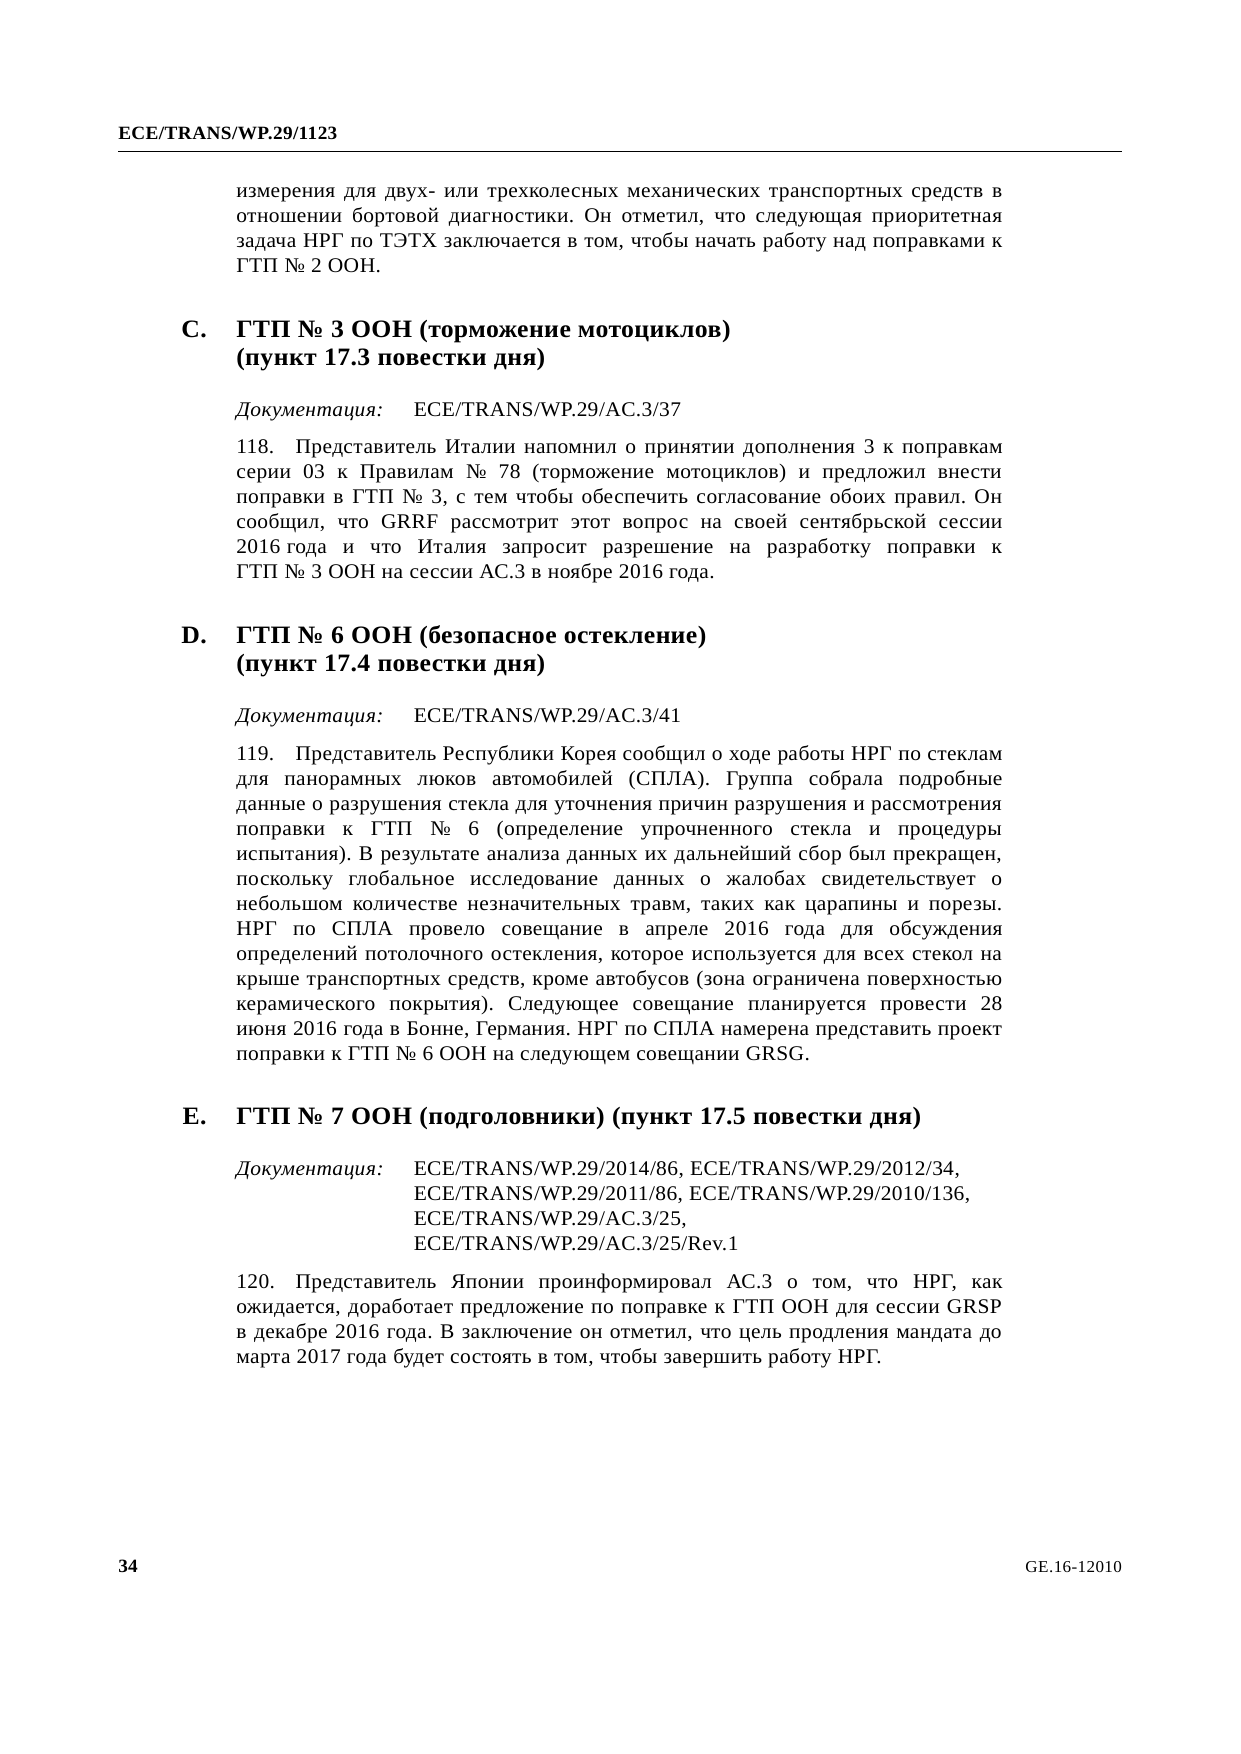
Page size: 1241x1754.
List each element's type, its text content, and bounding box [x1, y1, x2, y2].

text Документация: ECE/TRANS/WP.29/2014/86, ECE/TRANS/WP.29/2012/34, ECE/TRANS/WP.29/2011/86, ECE/TRANS/WP.29/2010/136, ECE/TRANS/WP.29/AC.3/25, ECE/TRANS/WP.29/AC.3/25/Rev.1 [236, 1155, 1004, 1255]
text C. ГТП № 3 ООН (торможение мотоциклов) (пункт 17.3 повестки дня) [118, 315, 1004, 371]
text D. ГТП № 6 ООН (безопасное остекление) (пункт 17.4 повестки дня) [118, 621, 1004, 677]
text 118. Представитель Италии напомнил о принятии дополнения 3 к поправкам серии 03 к Правилам № 78 (торможение мотоциклов) и предложил внести поправки в ГТП № 3, с тем чтобы обеспечить согласование обоих правил. Он сообщил, что GRRF рассмотрит этот вопрос на своей сентябрьской сессии 2016 года и что Италия запросит разрешение на разработку поправки к ГТП № 3 ООН на сессии АС.3 в ноябре 2016 года. [236, 433, 1004, 583]
text Документация: ECE/TRANS/WP.29/AC.3/41 [236, 702, 1004, 727]
text Е. ГТП № 7 ООН (подголовники) (пункт 17.5 повестки дня) [118, 1102, 1004, 1130]
text 120. Представитель Японии проинформировал АС.3 о том, что НРГ, как ожидается, доработает предложение по поправке к ГТП ООН для сессии GRSP в декабре 2016 года. В заключение он отметил, что цель продления мандата до марта 2017 года будет состоять в том, чтобы завершить работу НРГ. [236, 1268, 1004, 1368]
text Документация: ECE/TRANS/WP.29/AC.3/37 [236, 396, 1004, 421]
text 119. Представитель Республики Корея сообщил о ходе работы НРГ по стеклам для панорамных люков автомобилей (СПЛА). Группа собрала подробные данные о разрушения стекла для уточнения причин разрушения и рассмотрения поправки к ГТП № 6 (определение упрочненного стекла и процедуры испытания). В результате анализа данных их дальнейший сбор был прекращен, поскольку глобальное исследование данных о жалобах свидетельствует о небольшом количестве незначительных травм, таких как царапины и порезы. НРГ по СПЛА провело совещание в апреле 2016 года для обсуждения определений потолочного остекления, которое используется для всех стекол на крыше транспортных средств, кроме автобусов (зона ограничена поверхностью керамического покрытия). Следующее совещание планируется провести 28 июня 2016 года в Бонне, Германия. НРГ по СПЛА намерена представить проект поправки к ГТП № 6 ООН на следующем совещании GRSG. [236, 740, 1004, 1065]
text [236, 177, 1004, 277]
